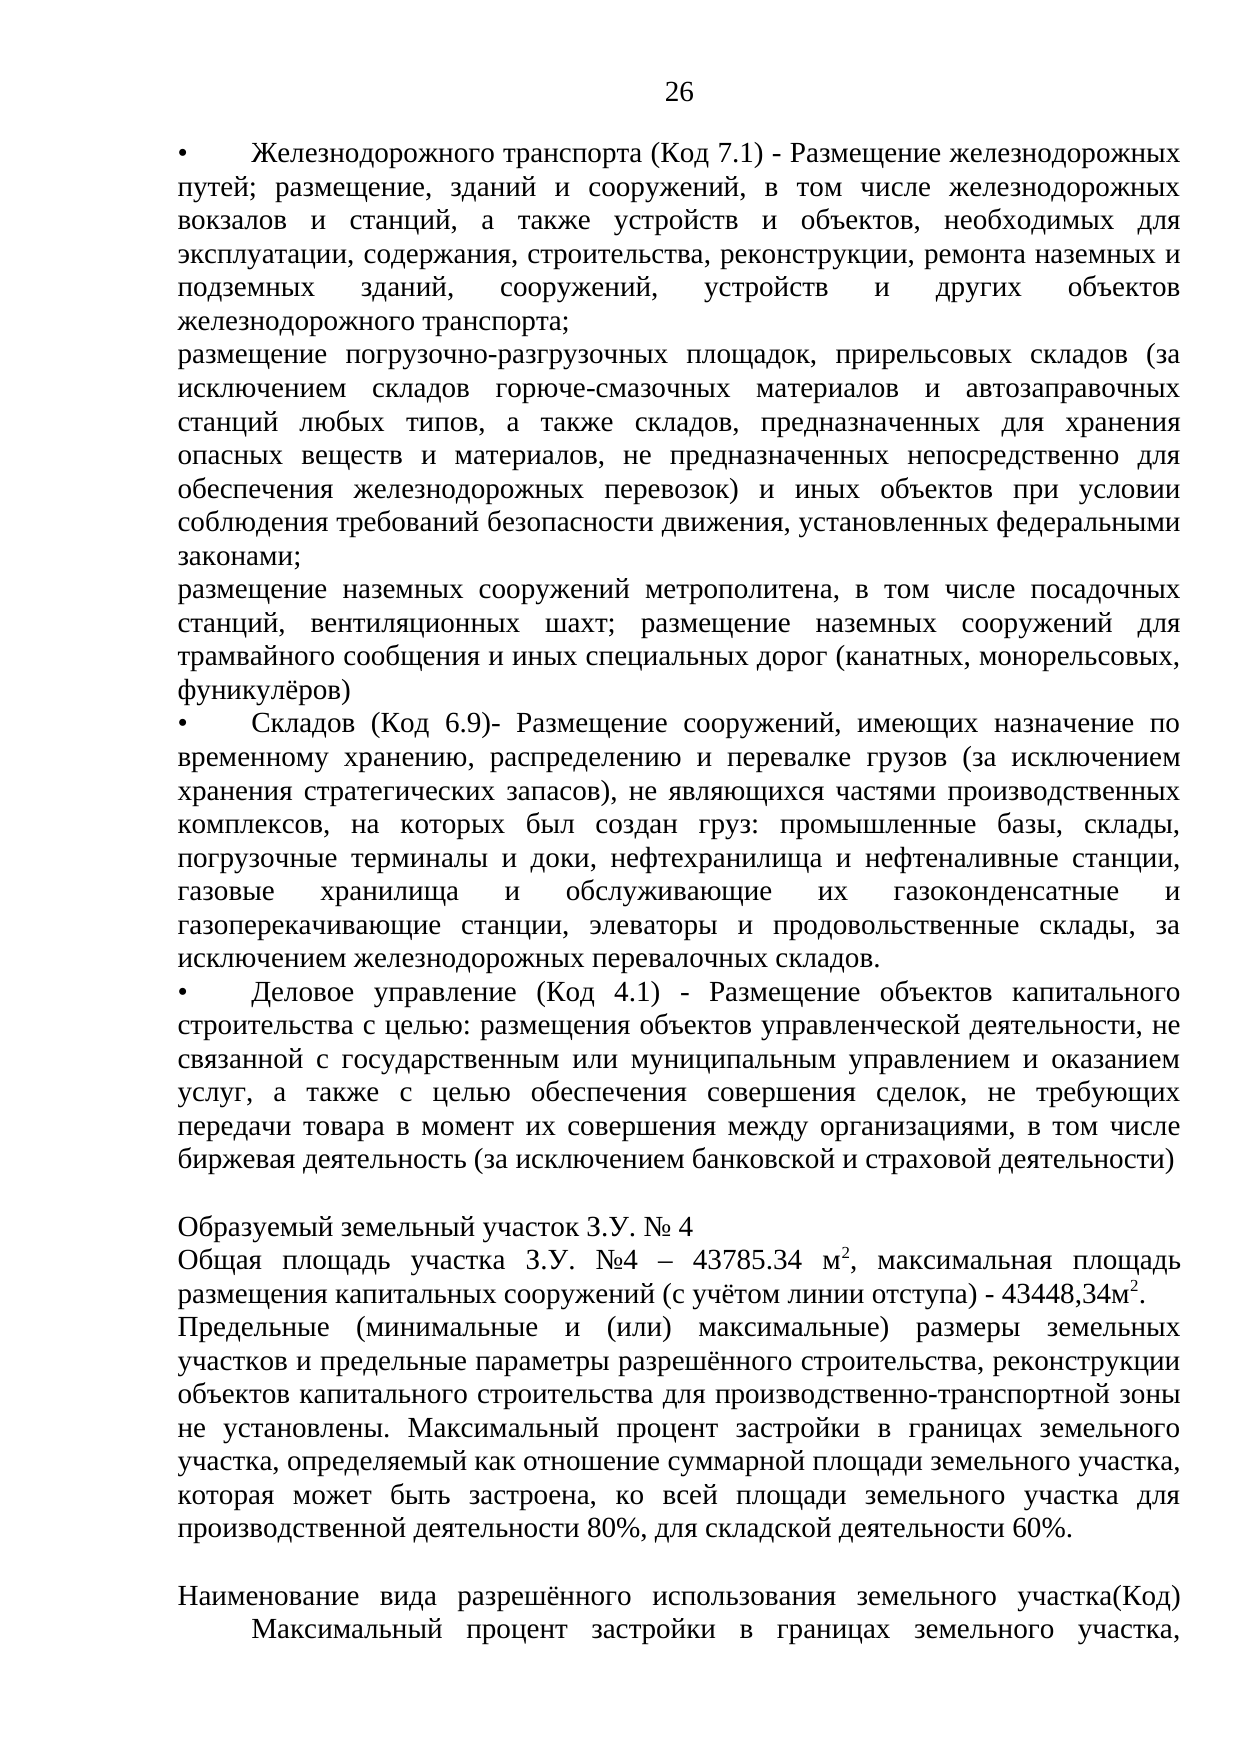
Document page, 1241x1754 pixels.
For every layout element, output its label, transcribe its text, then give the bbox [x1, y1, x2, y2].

text • Деловое управление (Код 4.1) - Размещение объектов капитального строительства с целью: размещения объектов управленческой деятельности, не связанной с государственным или муниципальным управлением и оказанием услуг, а также с целью обеспечения совершения сделок, не требующих передачи товара в момент их совершения между организациями, в том числе биржевая деятельность (за исключением банковской и страховой деятельности) [177, 974, 1181, 1175]
text размещение наземных сооружений метрополитена, в том числе посадочных станций, вентиляционных шахт; размещение наземных сооружений для трамвайного сообщения и иных специальных дорог (канатных, монорельсовых, фуникулёров) [177, 571, 1181, 706]
text Предельные (минимальные и (или) максимальные) размеры земельных участков и предельные параметры разрешённого строительства, реконструкции объектов капитального строительства для производственно-транспортной зоны не установлены. Максимальный процент застройки в границах земельного участка, определяемый как отношение суммарной площади земельного участка, которая может быть застроена, ко всей площади земельного участка для производственной деятельности 80%, для складской деятельности 60%. [177, 1309, 1181, 1544]
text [177, 1578, 1181, 1645]
text Образуемый земельный участок З.У. № 4 [177, 1209, 1181, 1242]
text • Складов (Код 6.9)- Размещение сооружений, имеющих назначение по временному хранению, распределению и перевалке грузов (за исключением хранения стратегических запасов), не являющихся частями производственных комплексов, на которых был создан груз: промышленные базы, склады, погрузочные терминалы и доки, нефтехранилища и нефтеналивные станции, газовые хранилища и обслуживающие их газоконденсатные и газоперекачивающие станции, элеваторы и продовольственные склады, за исключением железнодорожных перевалочных складов. [177, 706, 1181, 974]
text • Железнодорожного транспорта (Код 7.1) - Размещение железнодорожных путей; размещение, зданий и сооружений, в том числе железнодорожных вокзалов и станций, а также устройств и объектов, необходимых для эксплуатации, содержания, строительства, реконструкции, ремонта наземных и подземных зданий, сооружений, устройств и других объектов железнодорожного транспорта; [177, 135, 1181, 337]
text размещение погрузочно-разгрузочных площадок, прирельсовых складов (за исключением складов горюче-смазочных материалов и автозаправочных станций любых типов, а также складов, предназначенных для хранения опасных веществ и материалов, не предназначенных непосредственно для обеспечения железнодорожных перевозок) и иных объектов при условии соблюдения требований безопасности движения, установленных федеральными законами; [177, 337, 1181, 571]
text Общая площадь участка З.У. №4 – 43785.34 м2, максимальная площадь размещения капитальных сооружений (с учётом линии отступа) - 43448,34м2. [177, 1242, 1181, 1309]
